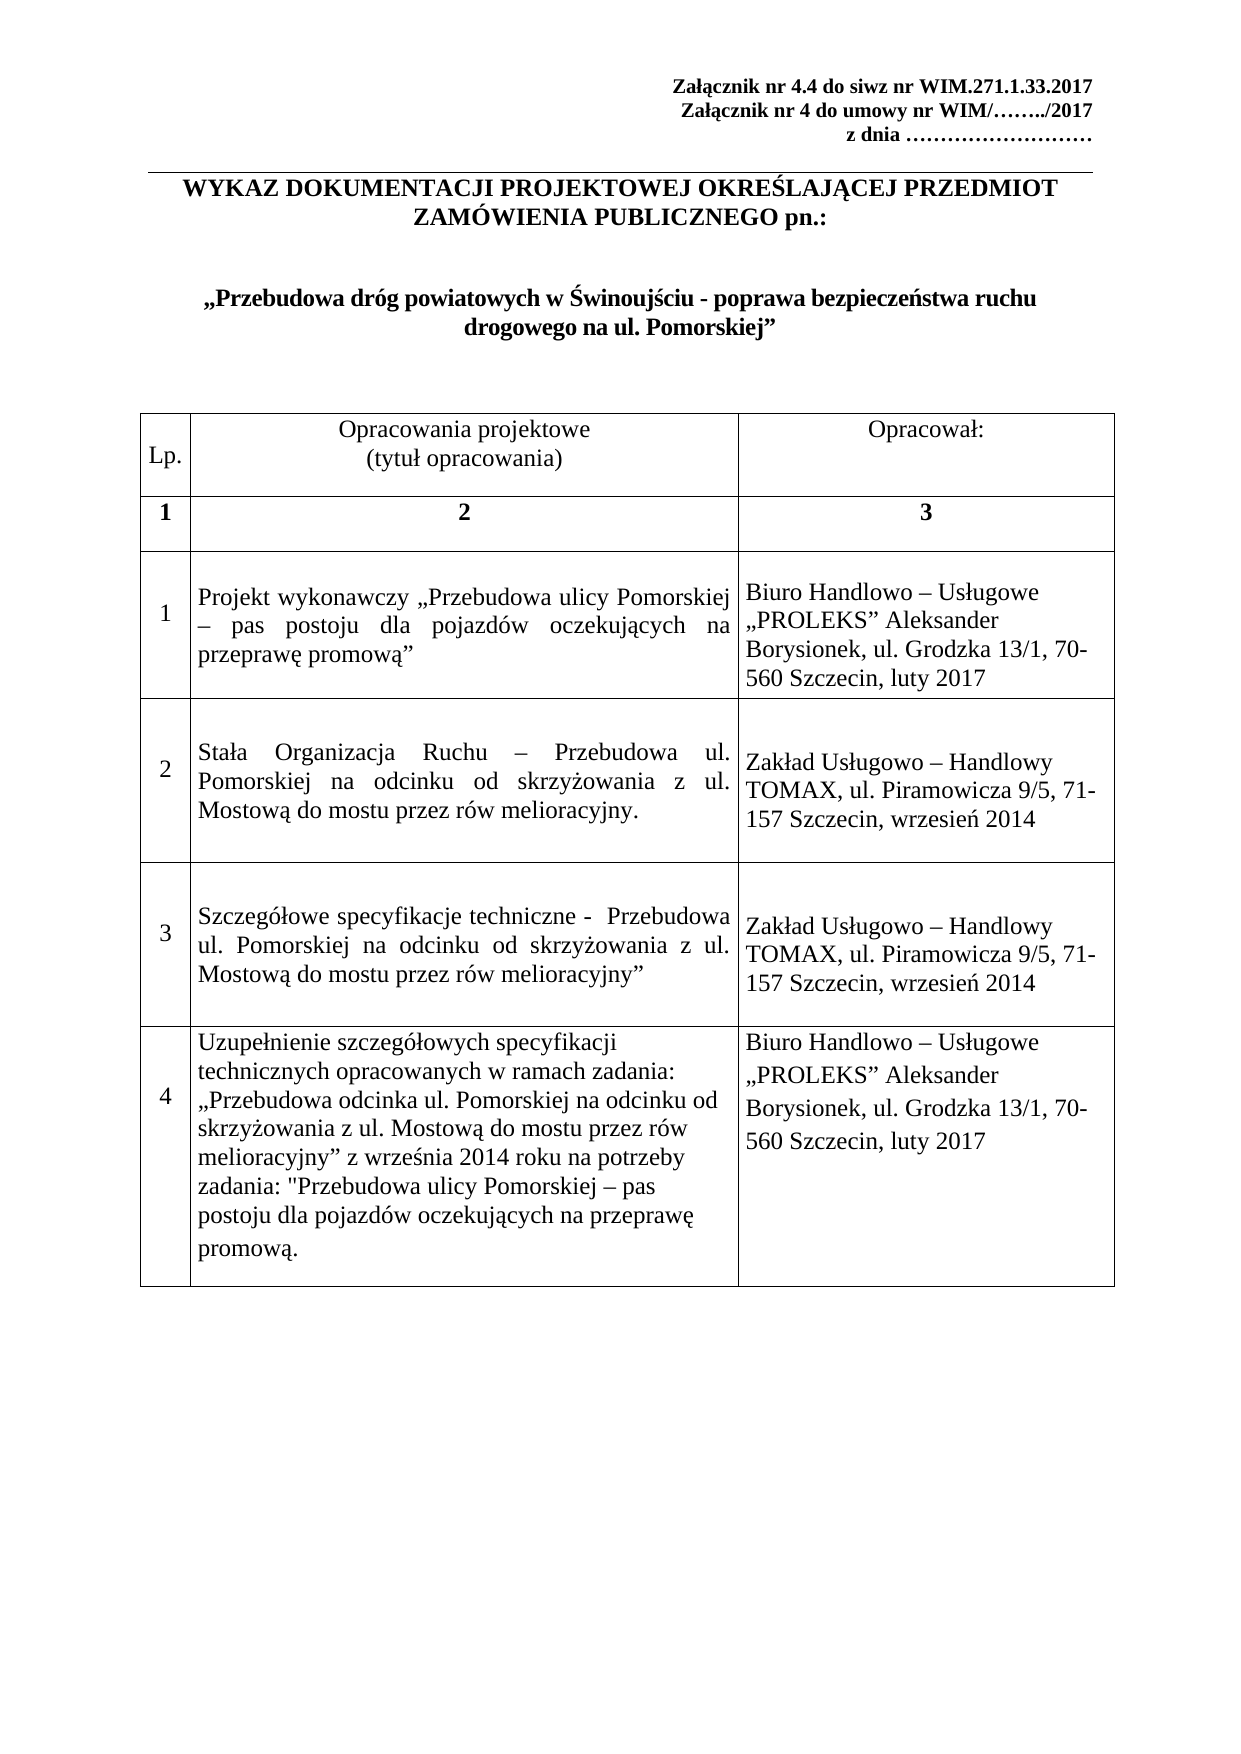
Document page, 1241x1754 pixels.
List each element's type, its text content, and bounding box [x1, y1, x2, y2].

table_header Opracował: [739, 414, 1114, 496]
table_cell Stała Organizacja Ruchu – Przebudowa ul. Pomorskiej na odcinku od skrzyżowania z ul. Mostową do mostu przez rów melioracyjny. [191, 699, 738, 862]
table_header Opracowania projektowe (tytuł opracowania) [191, 414, 738, 496]
text „Przebudowa dróg powiatowych w Świnoujściu - poprawa bezpieczeństwa ruchu drogowego na ul. Pomorskiej” [148, 283, 1093, 341]
table_cell 2 [191, 497, 738, 551]
table_cell Zakład Usługowo – Handlowy TOMAX, ul. Piramowicza 9/5, 71-157 Szczecin, wrzesień 2014 [739, 863, 1114, 1026]
table_cell Uzupełnienie szczegółowych specyfikacji technicznych opracowanych w ramach zadania: „Przebudowa odcinka ul. Pomorskiej na odcinku od skrzyżowania z ul. Mostową do mostu przez rów melioracyjny” z września 2014 roku na potrzeby zadania: "Przebudowa ulicy Pomorskiej – pas postoju dla pojazdów oczekujących na przeprawę promową. [191, 1027, 738, 1286]
table_cell 1 [141, 497, 190, 551]
table_cell 3 [141, 863, 190, 1026]
table_cell Biuro Handlowo – Usługowe „PROLEKS” Aleksander Borysionek, ul. Grodzka 13/1, 70-560 Szczecin, luty 2017 [739, 1027, 1114, 1286]
table_cell 4 [141, 1027, 190, 1286]
table_cell Szczegółowe specyfikacje techniczne - Przebudowa ul. Pomorskiej na odcinku od skrzyżowania z ul. Mostową do mostu przez rów melioracyjny” [191, 863, 738, 1026]
table_cell 2 [141, 699, 190, 862]
table_header Lp. [141, 414, 190, 496]
table_cell Zakład Usługowo – Handlowy TOMAX, ul. Piramowicza 9/5, 71-157 Szczecin, wrzesień 2014 [739, 699, 1114, 862]
table_cell 3 [739, 497, 1114, 551]
table_cell 1 [141, 552, 190, 698]
text WYKAZ DOKUMENTACJI PROJEKTOWEJ OKREŚLAJĄCEJ PRZEDMIOT ZAMÓWIENIA PUBLICZNEGO pn.: [148, 173, 1093, 231]
table_cell Biuro Handlowo – Usługowe „PROLEKS” Aleksander Borysionek, ul. Grodzka 13/1, 70-560 Szczecin, luty 2017 [739, 552, 1114, 698]
table_cell Projekt wykonawczy „Przebudowa ulicy Pomorskiej – pas postoju dla pojazdów oczekujących na przeprawę promową” [191, 552, 738, 698]
